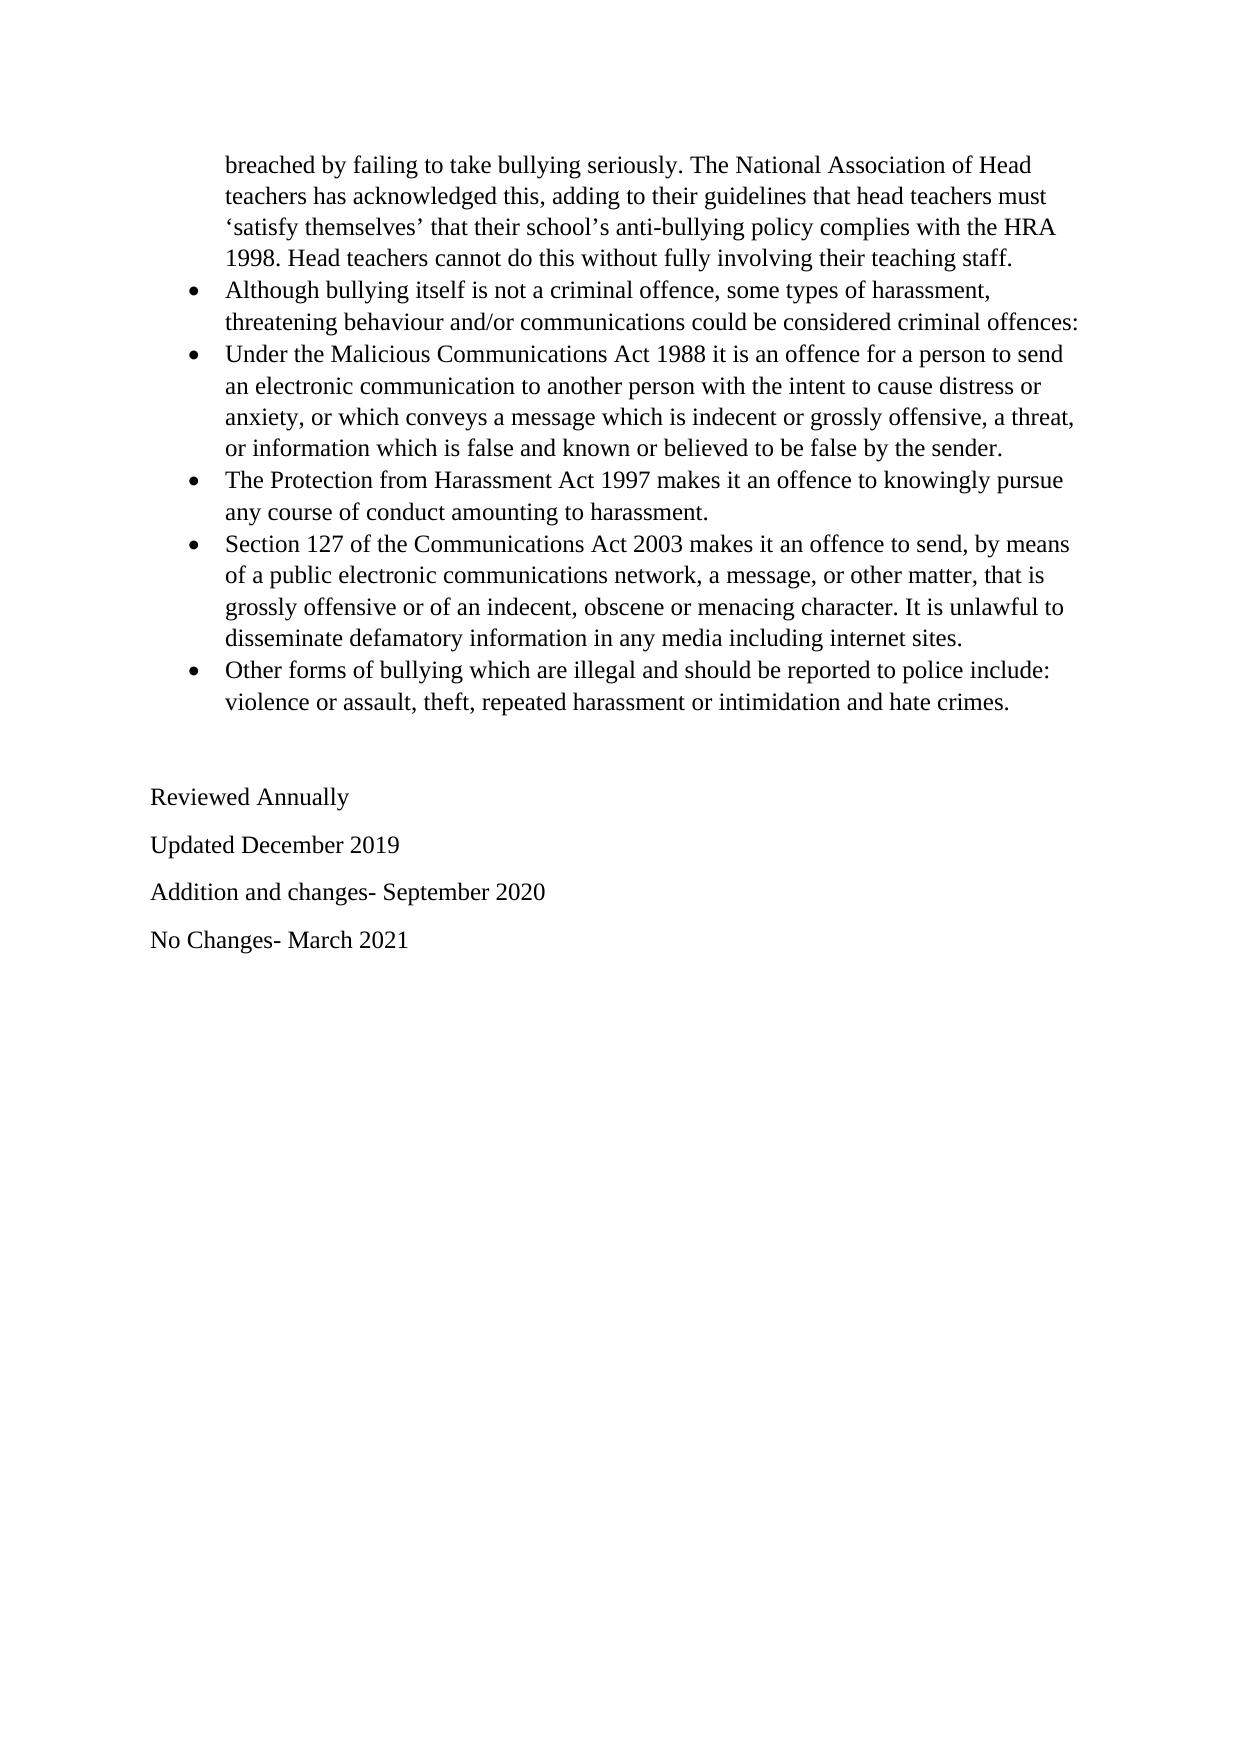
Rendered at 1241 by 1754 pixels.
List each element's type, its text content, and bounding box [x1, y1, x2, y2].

text Updated December 2019 [150, 830, 1090, 858]
list Under the Malicious Communications Act 1988 it is an offence for a person to send an electronic communication to another person with the intent to cause distress or anxiety, or which conveys a message which is indecent or grossly offensive, a threat, or information which is false and known or believed to be false by the sender. [187, 338, 1090, 462]
list The Protection from Harassment Act 1997 makes it an offence to knowingly pursue any course of conduct amounting to harassment. [187, 464, 1090, 526]
list Other forms of bullying which are illegal and should be reported to police include: violence or assault, theft, repeated harassment or intimidation and hate crimes. [187, 654, 1090, 715]
list Although bullying itself is not a criminal offence, some types of harassment, threatening behaviour and/or communications could be considered criminal offences: [187, 274, 1090, 336]
text Addition and changes- September 2020 [150, 877, 1090, 906]
list Section 127 of the Communications Act 2003 makes it an offence to send, by means of a public electronic communications network, a message, or other matter, that is grossly offensive or of an indecent, obscene or menacing character. It is unlawful to disseminate defamatory information in any media including internet sites. [187, 528, 1090, 651]
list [187, 150, 1090, 272]
text No Changes- March 2021 [150, 925, 1090, 954]
text Reviewed Annually [150, 782, 1090, 811]
